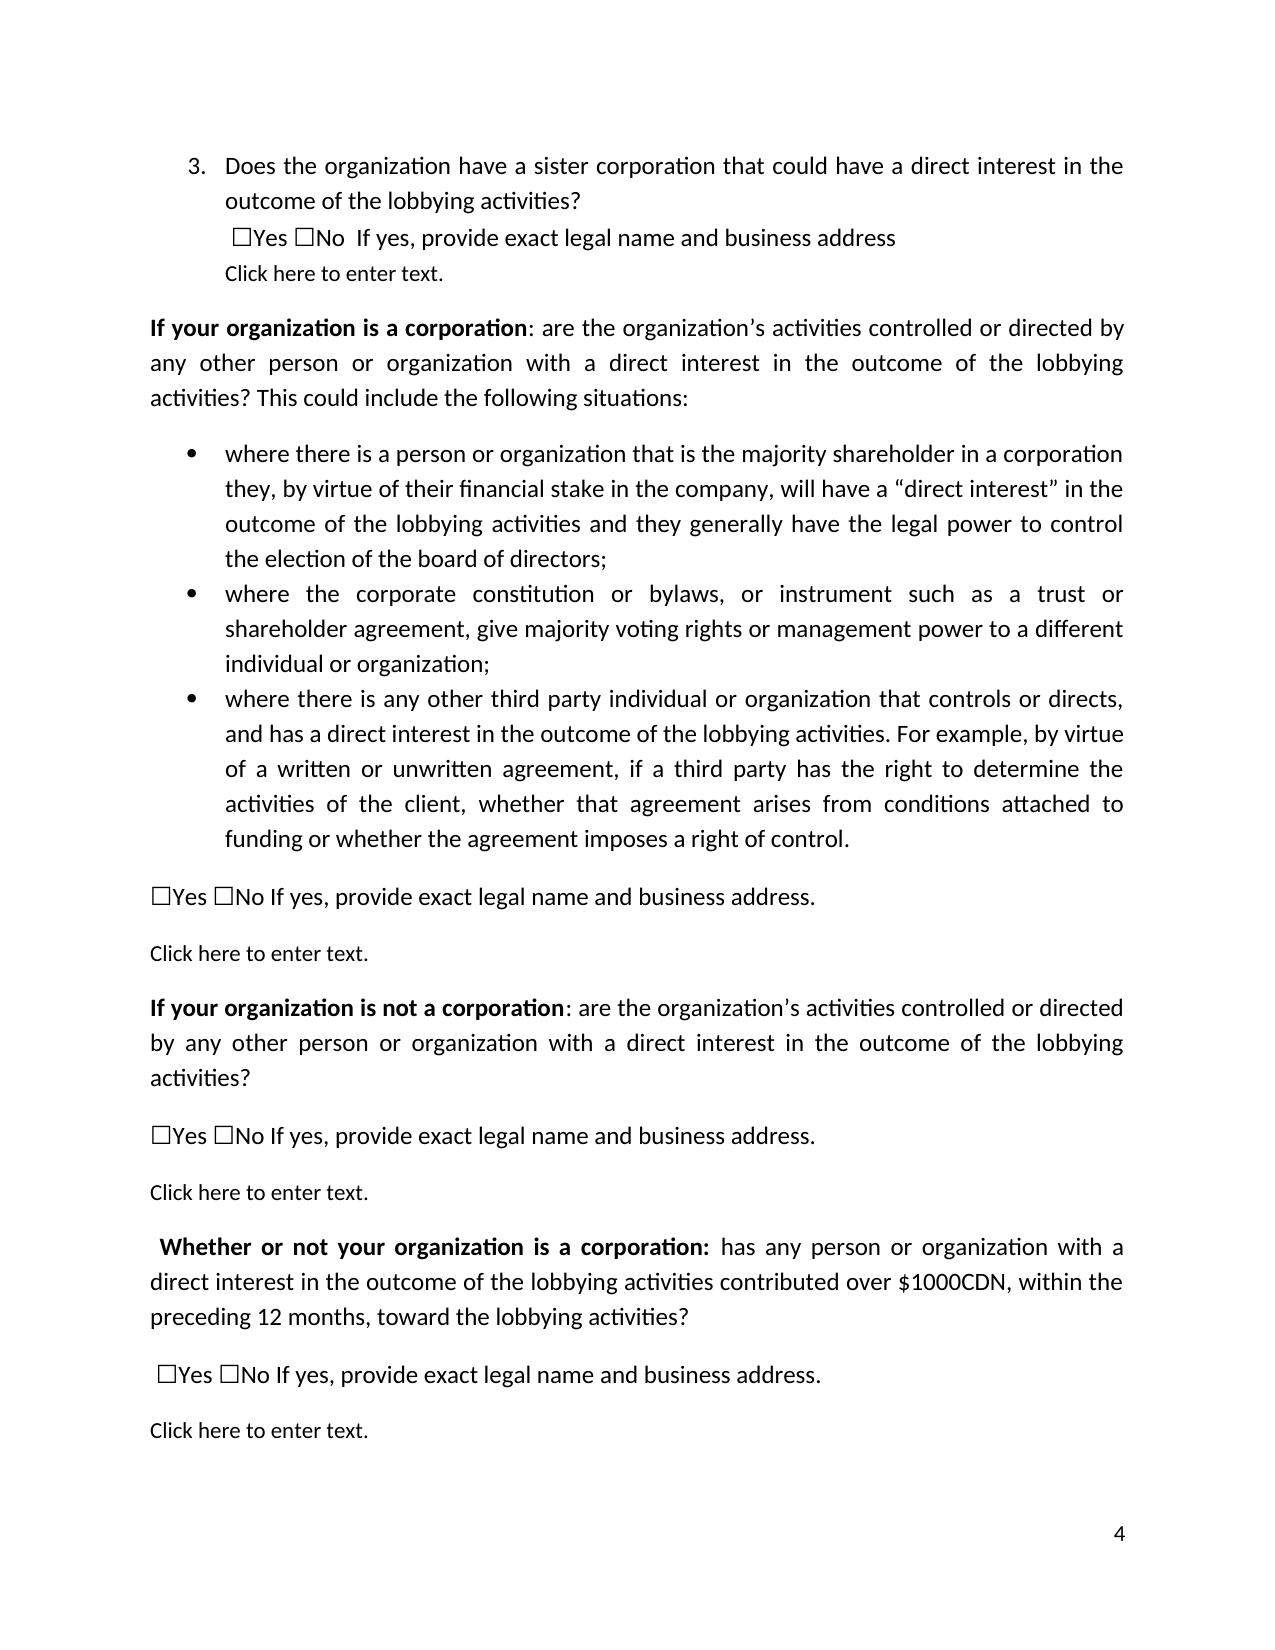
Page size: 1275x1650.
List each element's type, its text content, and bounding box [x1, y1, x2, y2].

list where the corporate constitution or bylaws, or instrument such as a trust or shareholder agreement, give majority voting rights or management power to a different individual or organization; [187, 578, 1125, 678]
list where there is a person or organization that is the majority shareholder in a corporation they, by virtue of their financial stake in the company, will have a “direct interest” in the outcome of the lobbying activities and they generally have the legal power to control the election of the board of directors; [187, 438, 1125, 573]
list where there is any other third party individual or organization that controls or directs, and has a direct interest in the outcome of the lobbying activities. For example, by virtue of a written or unwritten agreement, if a third party has the right to determine the activities of the client, whether that agreement arises from conditions attached to funding or whether the agreement imposes a right of control. [187, 683, 1125, 853]
text Yes No If yes, provide exact legal name and business address. [150, 1357, 1125, 1391]
text Whether or not your organization is a corporation: has any person or organization with a direct interest in the outcome of the lobbying activities contributed over $1000CDN, within the preceding 12 months, toward the lobbying activities? [150, 1231, 1125, 1331]
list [225, 220, 1125, 254]
text If your organization is not a corporation: are the organization’s activities controlled or directed by any other person or organization with a direct interest in the outcome of the lobbying activities? [150, 992, 1125, 1092]
list Does the organization have a sister corporation that could have a direct interest in the outcome of the lobbying activities? [187, 150, 1125, 216]
text Yes No If yes, provide exact legal name and business address. [150, 879, 1125, 913]
text Yes No If yes, provide exact legal name and business address. [150, 1118, 1125, 1152]
text If your organization is a corporation: are the organization’s activities controlled or directed by any other person or organization with a direct interest in the outcome of the lobbying activities? This could include the following situations: [150, 312, 1125, 413]
